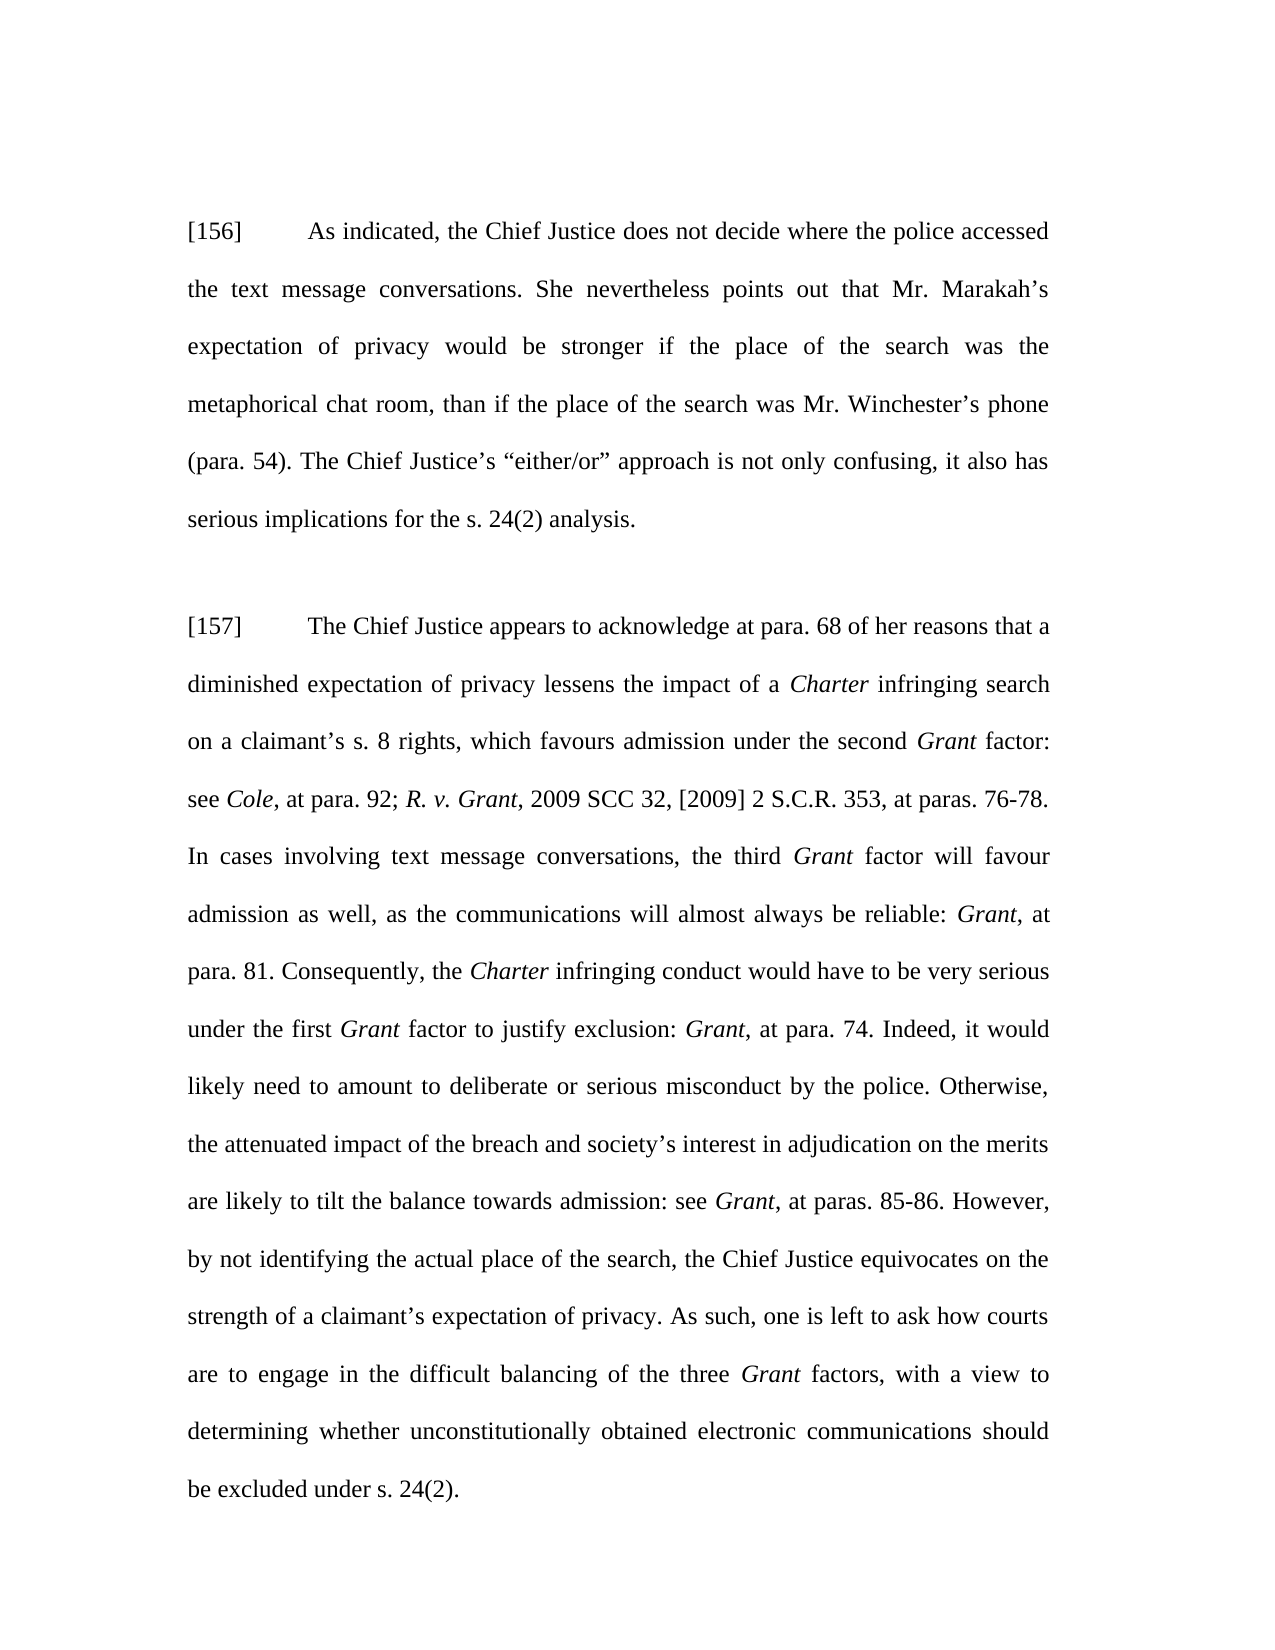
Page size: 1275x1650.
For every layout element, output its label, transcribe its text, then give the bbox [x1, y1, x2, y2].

text As indicated, the Chief Justice does not decide where the police accessed the text message conversations. She nevertheless points out that Mr. Marakah’s expectation of privacy would be stronger if the place of the search was the metaphorical chat room, than if the place of the search was Mr. Winchester’s phone (para. 54). The Chief Justice’s “either/or” approach is not only confusing, it also has serious implications for the s. 24(2) analysis. [187, 216, 1050, 533]
text The Chief Justice appears to acknowledge at para. 68 of her reasons that a diminished expectation of privacy lessens the impact of a Charter infringing search on a claimant’s s. 8 rights, which favours admission under the second Grant factor: see Cole, at para. 92; R. v. Grant, 2009 SCC 32, [2009] 2 S.C.R. 353, at paras. 76-78. In cases involving text message conversations, the third Grant factor will favour admission as well, as the communications will almost always be reliable: Grant, at para. 81. Consequently, the Charter infringing conduct would have to be very serious under the first Grant factor to justify exclusion: Grant, at para. 74. Indeed, it would likely need to amount to deliberate or serious misconduct by the police. Otherwise, the attenuated impact of the breach and society’s interest in adjudication on the merits are likely to tilt the balance towards admission: see Grant, at paras. 85-86. However, by not identifying the actual place of the search, the Chief Justice equivocates on the strength of a claimant’s expectation of privacy. As such, one is left to ask how courts are to engage in the difficult balancing of the three Grant factors, with a view to determining whether unconstitutionally obtained electronic communications should be excluded under s. 24(2). [187, 611, 1050, 1503]
